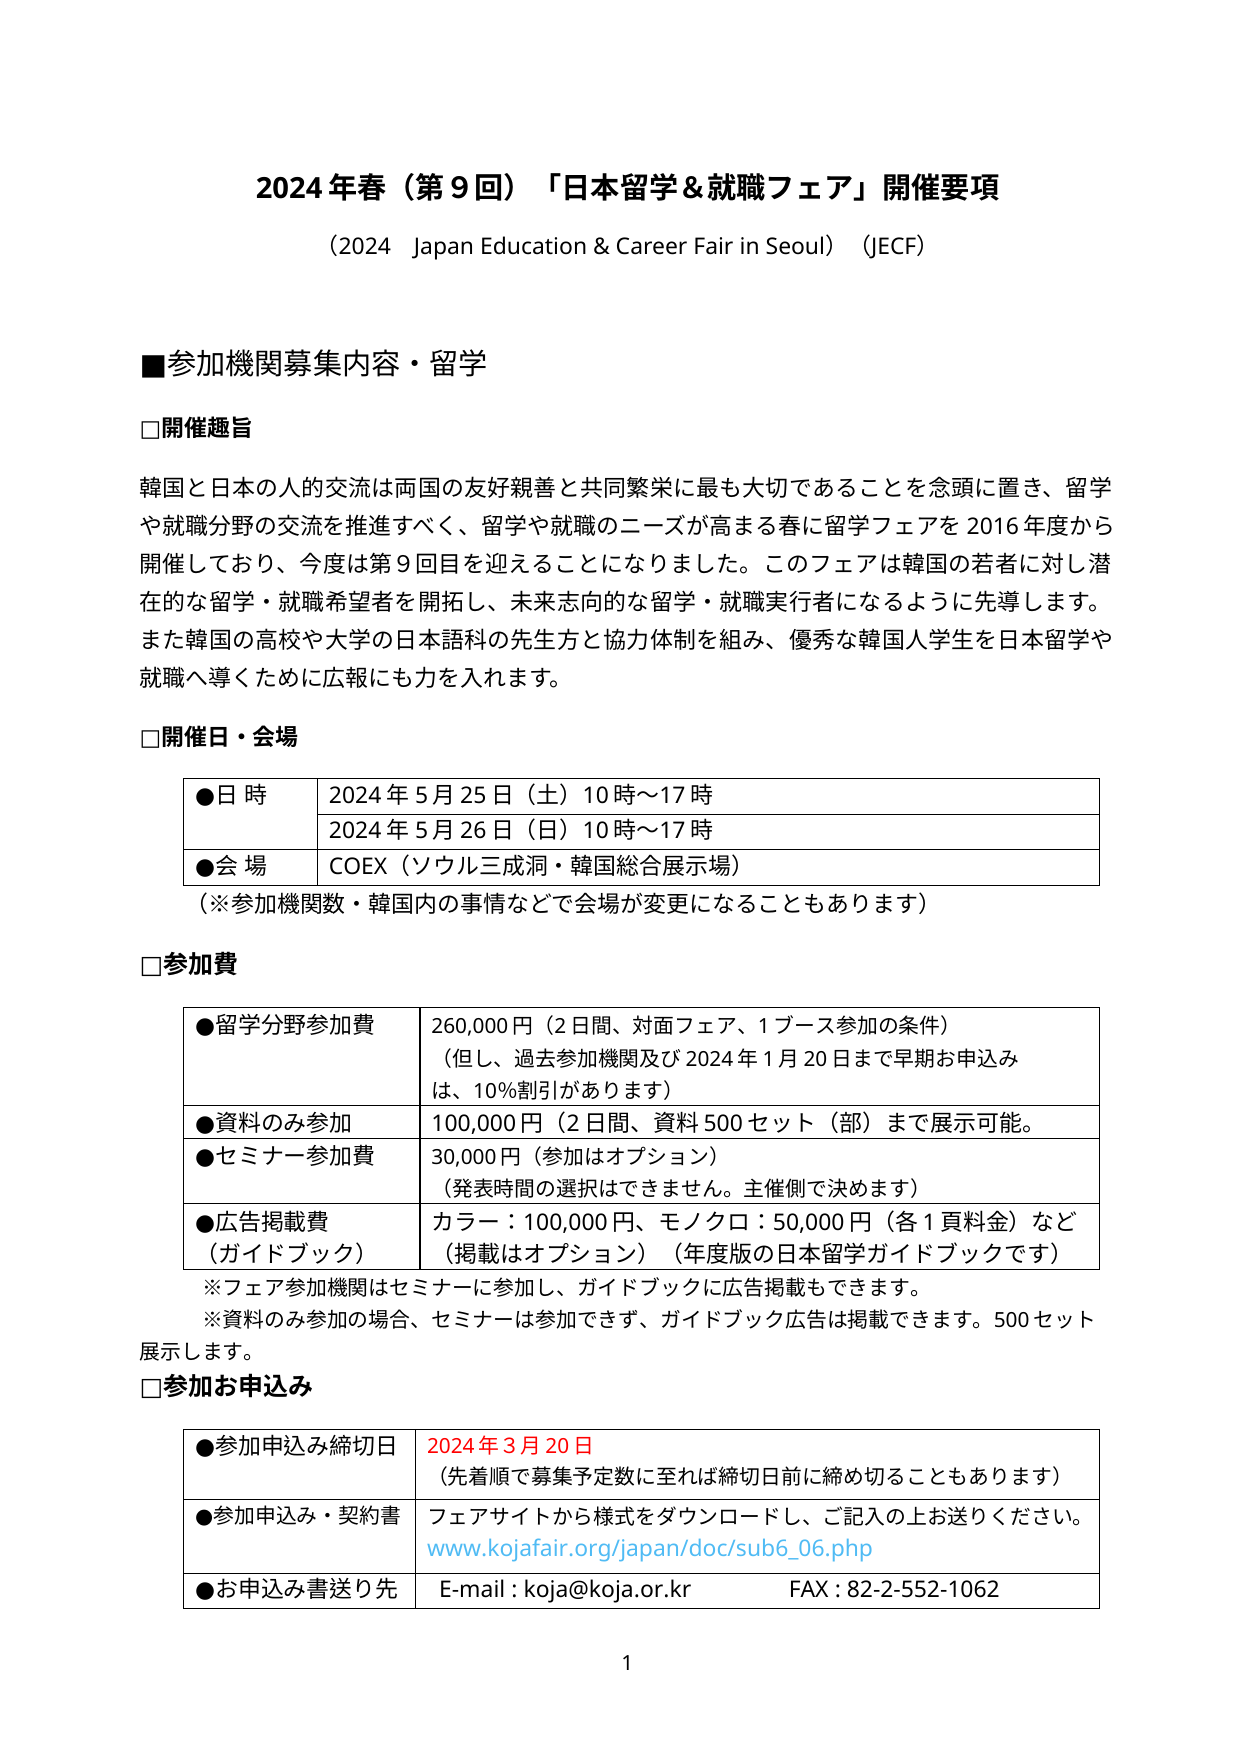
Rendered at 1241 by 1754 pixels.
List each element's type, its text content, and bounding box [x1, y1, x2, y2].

text □参加お申込み [139, 1366, 1115, 1402]
table_header 2024年 5月25日（土）10時～17時 [318, 779, 1099, 813]
table_cell COEX（ソウル三成洞・韓国総合展示場） [318, 850, 1099, 884]
table_header ●日 時 [184, 779, 317, 849]
table_cell 30,000円（参加はオプション） （発表時間の選択はできません。主催側で決めます） [421, 1139, 1099, 1203]
text （2024 Japan Education & Career Fair in Seoul）（JECF） [139, 228, 1115, 261]
table_cell ●資料のみ参加 [184, 1106, 419, 1138]
text □開催日・会場 [139, 719, 1115, 752]
text 韓国と日本の人的交流は両国の友好親善と共同繁栄に最も大切であることを念頭に置き、留学や就職分野の交流を推進すべく、留学や就職のニーズが高まる春に留学フェアを2016年度から開催しており、今度は第９回目を迎えることになりました。このフェアは韓国の若者に対し潜在的な留学・就職希望者を開拓し、未来志向的な留学・就職実行者になるように先導します。また韓国の高校や大学の日本語科の先生方と協力体制を組み、優秀な韓国人学生を日本留学や就職へ導くために広報にも力を入れます。 [139, 469, 1115, 693]
subtitle ※資料のみ参加の場合、セミナーは参加できず、ガイドブック広告は掲載できます。500セット展示します。 [139, 1302, 1115, 1366]
text ■参加機関募集内容・留学 [139, 341, 1115, 383]
text 2024年春（第９回）「日本留学＆就職フェア」開催要項 [139, 165, 1115, 207]
table_header 260,000円（2日間、対面フェア、1ブース参加の条件） （但し、過去参加機関及び2024年1月20日まで早期お申込みは、10％割引があります） [421, 1008, 1099, 1104]
table_cell 2024年 5月26日（日）10時～17時 [318, 815, 1099, 849]
table_header ●参加申込み締切日 [184, 1430, 415, 1498]
table_cell ●広告掲載費 （ガイドブック） [184, 1204, 419, 1269]
table_cell カラー：100,000円、モノクロ：50,000円（各1頁料金）など （掲載はオプション）（年度版の日本留学ガイドブックです） [421, 1204, 1099, 1269]
table_cell ●お申込み書送り先 [184, 1574, 415, 1608]
subtitle ※フェア参加機関はセミナーに参加し、ガイドブックに広告掲載もできます。 [139, 1270, 1115, 1302]
table_header ●留学分野参加費 [184, 1008, 419, 1104]
table_cell ●参加申込み・契約書 [184, 1500, 415, 1572]
table_cell ●会 場 [184, 850, 317, 884]
text □参加費 [139, 944, 1115, 981]
table_cell E-mail : koja@koja.or.kr FAX : 82-2-552-1062 [416, 1574, 1099, 1608]
table_cell フェアサイトから様式をダウンロードし、ご記入の上お送りください。 www.kojafair.org/japan/doc/sub6_06.php [416, 1500, 1099, 1572]
table_cell ●セミナー参加費 [184, 1139, 419, 1203]
table_cell 100,000円（2日間、資料500セット（部）まで展示可能。 [421, 1106, 1099, 1138]
table_header 2024年３月20日 （先着順で募集予定数に至れば締切日前に締め切ることもあります） [416, 1430, 1099, 1498]
text □開催趣旨 [139, 410, 1115, 443]
text （※参加機関数・韓国内の事情などで会場が変更になることもあります） [139, 886, 1115, 919]
